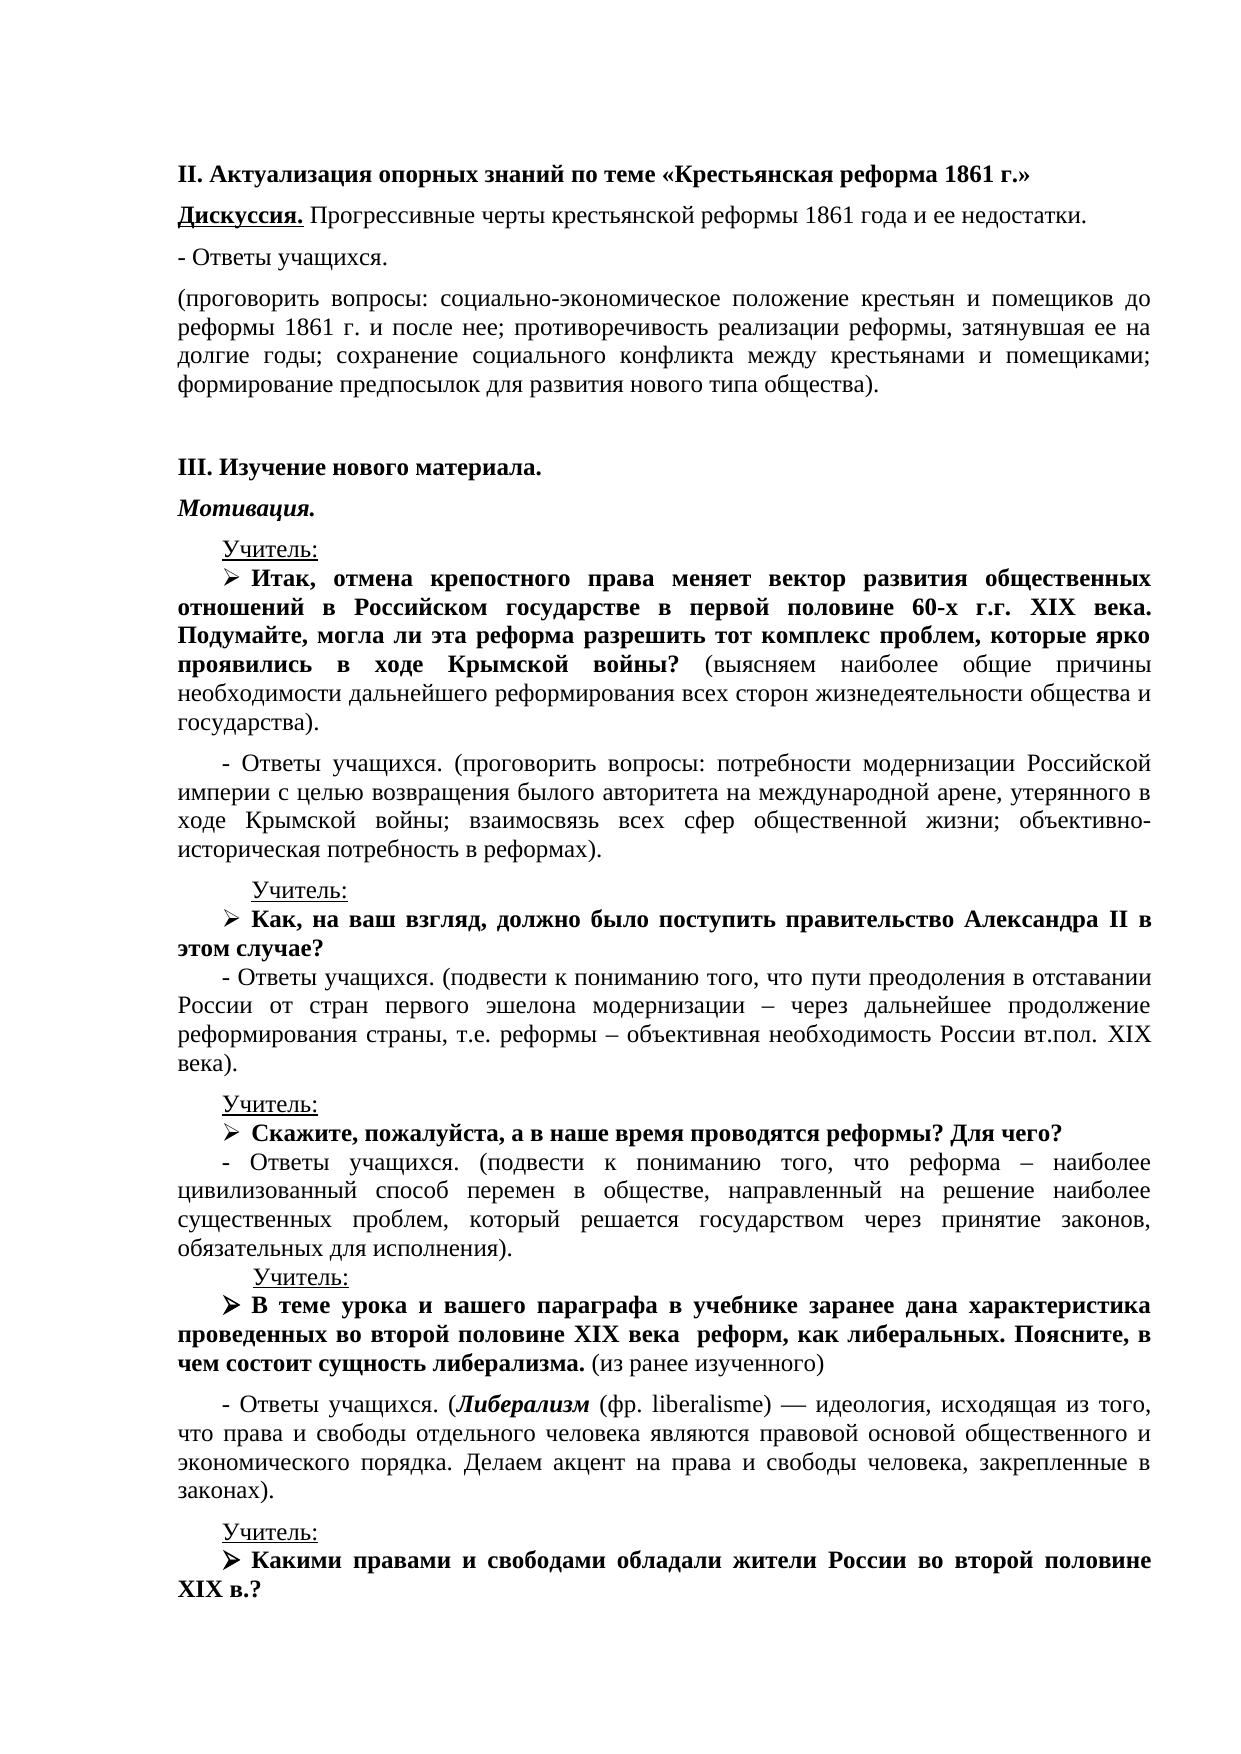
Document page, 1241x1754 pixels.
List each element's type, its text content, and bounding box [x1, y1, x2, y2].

text - Ответы учащихся. (Либерализм (фр. liberalisme) — идеология, исходящая из того, что права и свободы отдельного человека являются правовой основой общественного и экономического порядка. Делаем акцент на права и свободы человека, закрепленные в законах). [177, 1389, 1152, 1504]
text Учитель: [177, 1517, 1152, 1546]
text Дискуссия. Прогрессивные черты крестьянской реформы 1861 года и ее недостатки. [177, 201, 1152, 229]
list Учитель: [252, 1262, 1152, 1291]
text Мотивация. [177, 493, 1152, 522]
text II. Актуализация опорных знаний по теме «Крестьянская реформа 1861 г.» [177, 159, 1152, 188]
text Учитель: [177, 876, 1152, 904]
list Итак, отмена крепостного права меняет вектор развития общественных отношений в Российском государстве в первой половине 60-х г.г. XIX века. Подумайте, могла ли эта реформа разрешить тот комплекс проблем, которые ярко проявились в ходе Крымской войны? (выясняем наиболее общие причины необходимости дальнейшего реформирования всех сторон жизнедеятельности общества и государства). [177, 563, 1152, 736]
text Учитель: [177, 534, 1152, 563]
list Скажите, пожалуйста, а в наше время проводятся реформы? Для чего? [177, 1118, 1152, 1147]
text (проговорить вопросы: социально-экономическое положение крестьян и помещиков до реформы 1861 г. и после нее; противоречивость реализации реформы, затянувшая ее на долгие годы; сохранение социального конфликта между крестьянами и помещиками; формирование предпосылок для развития нового типа общества). [177, 283, 1152, 398]
text - Ответы учащихся. (проговорить вопросы: потребности модернизации Российской империи с целью возвращения былого авторитета на международной арене, утерянного в ходе Крымской войны; взаимосвязь всех сфер общественной жизни; объективно-историческая потребность в реформах). [177, 748, 1152, 863]
list Как, на ваш взгляд, должно было поступить правительство Александра II в этом случае? [177, 904, 1152, 962]
text III. Изучение нового материала. [177, 452, 1152, 481]
text Учитель: [177, 1089, 1152, 1118]
list Какими правами и свободами обладали жители России во второй половине XIX в.? [177, 1546, 1152, 1603]
list В теме урока и вашего параграфа в учебнике заранее дана характеристика проведенных во второй половине XIX века реформ, как либеральных. Поясните, в чем состоит сущность либерализма. (из ранее изученного) [177, 1291, 1152, 1377]
text - Ответы учащихся. [177, 242, 1152, 271]
list - Ответы учащихся. (подвести к пониманию того, что пути преодоления в отставании России от стран первого эшелона модернизации – через дальнейшее продолжение реформирования страны, т.е. реформы – объективная необходимость России вт.пол. XIX века). [177, 962, 1152, 1077]
list - Ответы учащихся. (подвести к пониманию того, что реформа – наиболее цивилизованный способ перемен в обществе, направленный на решение наиболее существенных проблем, который решается государством через принятие законов, обязательных для исполнения). [177, 1147, 1152, 1262]
